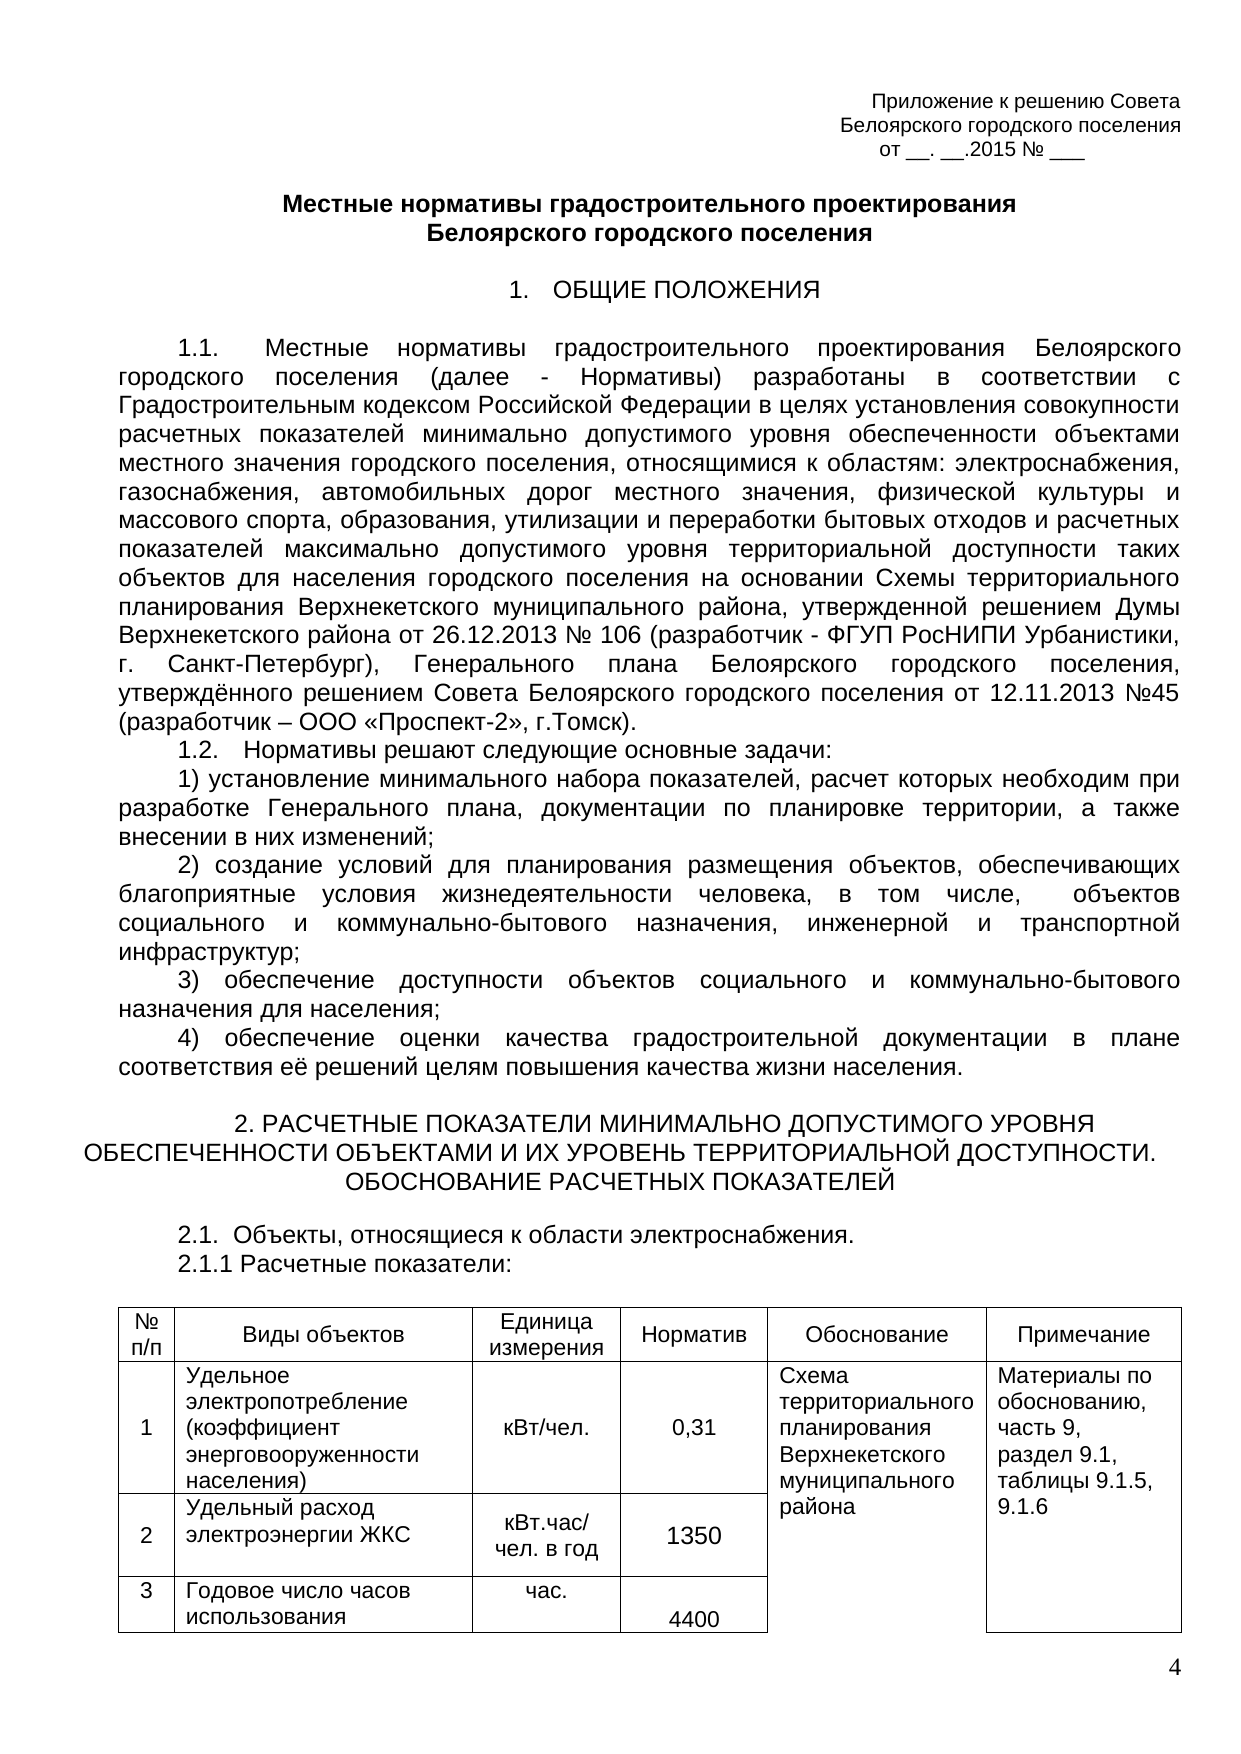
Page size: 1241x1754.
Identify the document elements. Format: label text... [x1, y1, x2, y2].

text 2) создание условий для планирования размещения объектов, обеспечивающих благоприятные условия жизнедеятельности человека, в том числе, объектов социального и коммунально-бытового назначения, инженерной и транспортной инфраструктур; [118, 851, 1181, 966]
table_cell кВт/чел. [473, 1362, 620, 1493]
text от __. __.2015 № ___ [118, 137, 1181, 161]
text 2.1.1 Расчетные показатели: [59, 1249, 1181, 1278]
table_cell Материалы по обоснованию, часть 9, раздел 9.1, таблицы 9.1.5, 9.1.6 [987, 1362, 1181, 1632]
text 4) обеспечение оценки качества градостроительной документации в плане соответствия её решений целям повышения качества жизни населения. [118, 1023, 1181, 1081]
table_header Виды объектов [175, 1308, 472, 1361]
table_cell Удельный расход электроэнергии ЖКС [175, 1494, 472, 1576]
list Нормативы решают следующие основные задачи: [118, 736, 1181, 764]
text Приложение к решению Совета [118, 89, 1181, 113]
table_cell 1350 [621, 1494, 767, 1576]
table_header Единица измерения [473, 1308, 620, 1361]
table_cell 0,31 [621, 1362, 767, 1493]
table_cell 4400 [621, 1577, 767, 1632]
table_header Норматив [621, 1308, 767, 1361]
table_cell Удельное электропотребление (коэффициент энерговооруженности населения) [175, 1362, 472, 1493]
text 1) установление минимального набора показателей, расчет которых необходим при разработке Генерального плана, документации по планировке территории, а также внесении в них изменений; [118, 764, 1181, 851]
table_cell 2 [119, 1494, 174, 1576]
table_header Обоснование [768, 1308, 986, 1361]
text Белоярского городского поселения [118, 113, 1181, 137]
list Местные нормативы градостроительного проектирования Белоярского городского поселения (далее - Нормативы) разработаны в соответствии с Градостроительным кодексом Российской Федерации в целях установления совокупности расчетных показателей минимально допустимого уровня обеспеченности объектами местного значения городского поселения, относящимися к областям: электроснабжения, газоснабжения, автомобильных дорог местного значения, физической культуры и массового спорта, образования, утилизации и переработки бытовых отходов и расчетных показателей максимально допустимого уровня территориальной доступности таких объектов для населения городского поселения на основании Схемы территориального планирования Верхнекетского муниципального района, утвержденной решением Думы Верхнекетского района от 26.12.2013 № 106 (разработчик - ФГУП РосНИПИ Урбанистики, г. Санкт-Петербург), Генерального плана Белоярского городского поселения, утверждённого решением Совета Белоярского городского поселения от 12.11.2013 №45 (разработчик – ООО «Проспект-2», г.Томск). [118, 333, 1181, 736]
table_cell 1 [119, 1362, 174, 1493]
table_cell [175, 1577, 472, 1632]
table_cell 3 [119, 1577, 174, 1632]
table_cell кВт.час/ чел. в год [473, 1494, 620, 1576]
table_cell час. [473, 1577, 620, 1632]
subtitle 2.1. Объекты, относящиеся к области электроснабжения. [118, 1221, 1181, 1249]
text 3) обеспечение доступности объектов социального и коммунально-бытового назначения для населения; [118, 966, 1181, 1023]
text Местные нормативы градостроительного проектирования [118, 189, 1181, 218]
table_cell Схема территориального планирования Верхнекетского муниципального района [768, 1362, 986, 1632]
subtitle ОБЩИЕ ПОЛОЖЕНИЯ [59, 276, 1181, 304]
table_header Примечание [987, 1308, 1181, 1361]
table_header № п/п [119, 1308, 174, 1361]
text 2. РАСЧЕТНЫЕ ПОКАЗАТЕЛИ МИНИМАЛЬНО ДОПУСТИМОГО УРОВНЯ ОБЕСПЕЧЕННОСТИ ОБЪЕКТАМИ И ИХ УРОВЕНЬ ТЕРРИТОРИАЛЬНОЙ ДОСТУПНОСТИ. ОБОСНОВАНИЕ РАСЧЕТНЫХ ПОКАЗАТЕЛЕЙ [59, 1109, 1181, 1196]
text Белоярского городского поселения [118, 218, 1181, 247]
